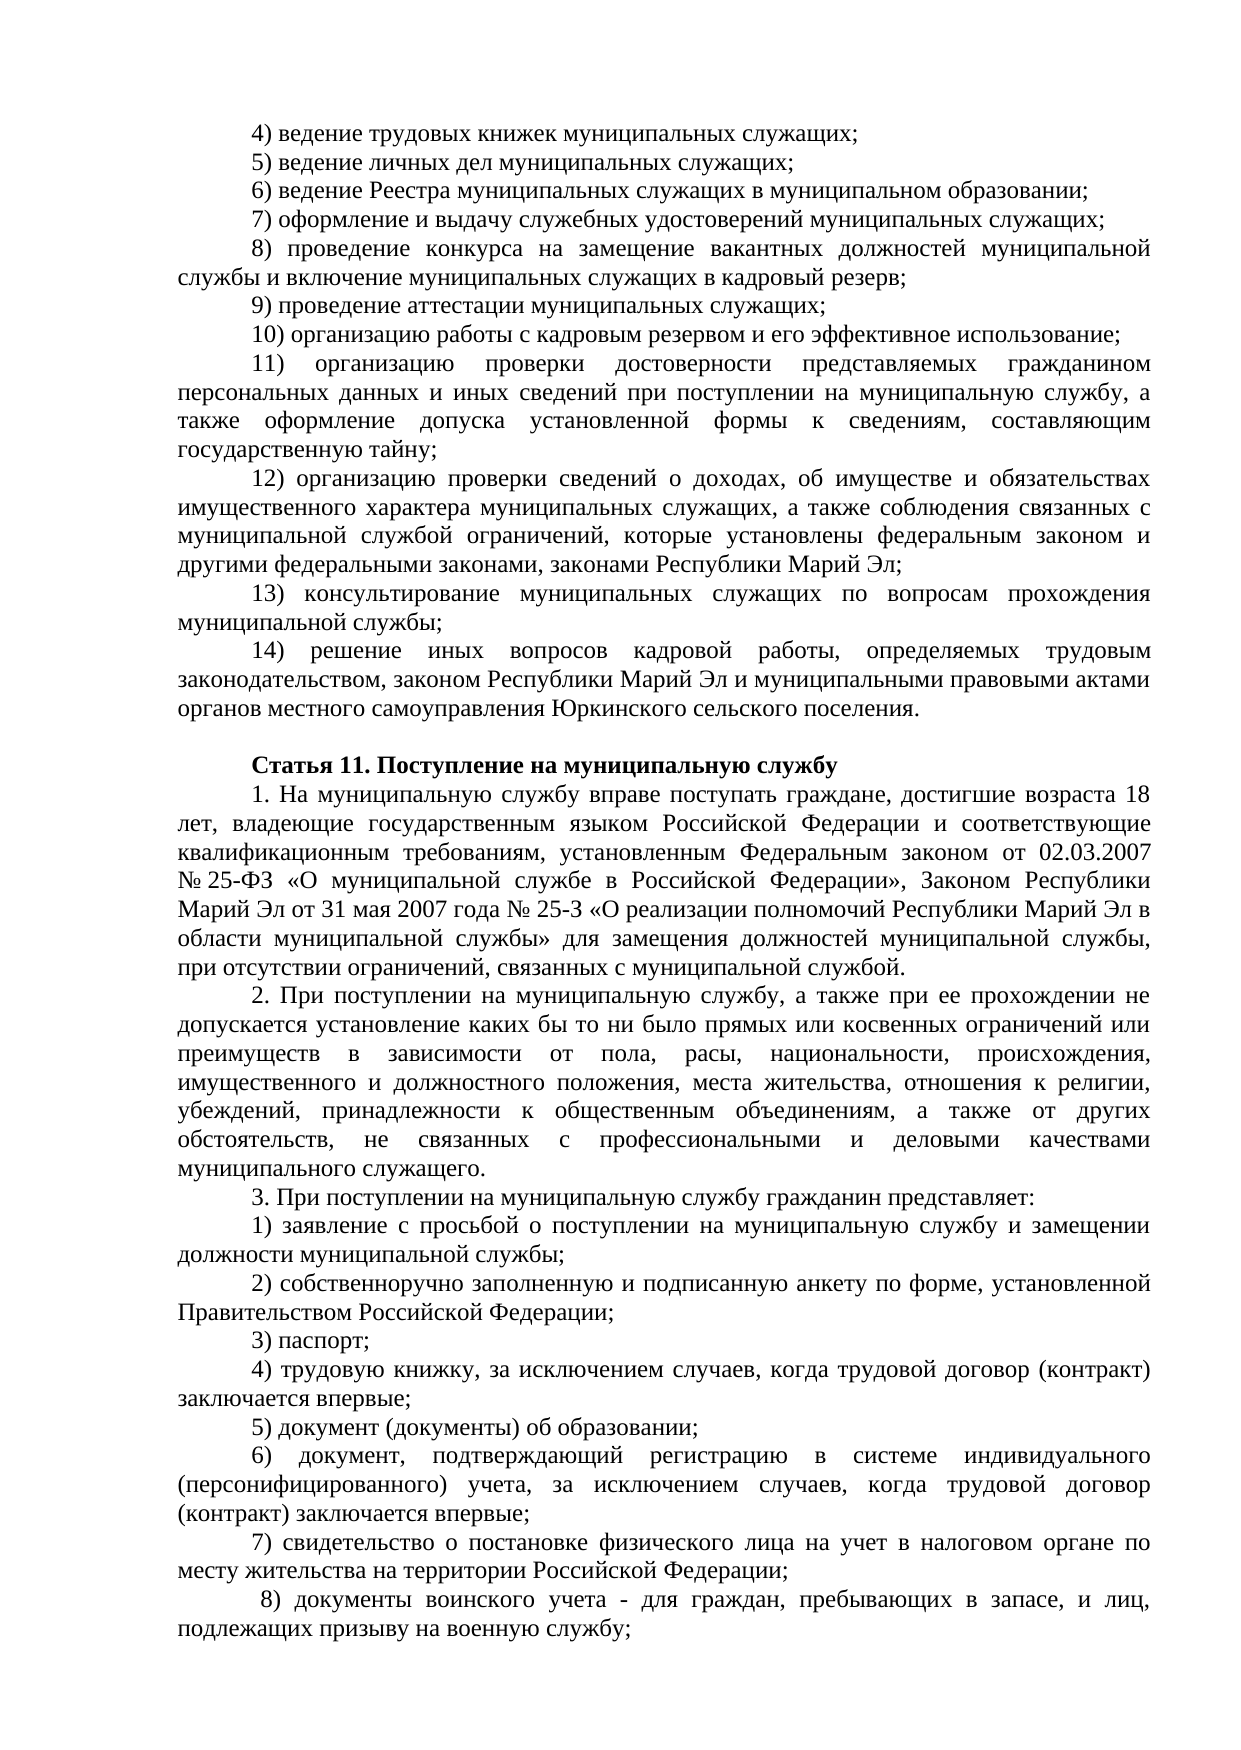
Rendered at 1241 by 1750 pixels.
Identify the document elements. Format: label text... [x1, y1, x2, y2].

text 7) оформление и выдачу служебных удостоверений муниципальных служащих; [177, 204, 1152, 233]
text 4) трудовую книжку, за исключением случаев, когда трудовой договор (контракт) заключается впервые; [177, 1354, 1152, 1412]
text 4) ведение трудовых книжек муниципальных служащих; [177, 118, 1152, 147]
text 10) организацию работы с кадровым резервом и его эффективное использование; [177, 319, 1152, 348]
text 1) заявление с просьбой о поступлении на муниципальную службу и замещении должности муниципальной службы; [177, 1211, 1152, 1268]
text 12) организацию проверки сведений о доходах, об имуществе и обязательствах имущественного характера муниципальных служащих, а также соблюдения связанных с муниципальной службой ограничений, которые установлены федеральным законом и другими федеральными законами, законами Республики Марий Эл; [177, 463, 1152, 578]
text 8) проведение конкурса на замещение вакантных должностей муниципальной службы и включение муниципальных служащих в кадровый резерв; [177, 233, 1152, 291]
text 9) проведение аттестации муниципальных служащих; [177, 291, 1152, 319]
text 11) организацию проверки достоверности представляемых гражданином персональных данных и иных сведений при поступлении на муниципальную службу, а также оформление допуска установленной формы к сведениям, составляющим государственную тайну; [177, 348, 1152, 463]
text 1. На муниципальную службу вправе поступать граждане, достигшие возраста 18 лет, владеющие государственным языком Российской Федерации и соответствующие квалификационным требованиям, установленным Федеральным законом от 02.03.2007 № 25-ФЗ «О муниципальной службе в Российской Федерации», Законом Республики Марий Эл от 31 мая 2007 года № 25-З «О реализации полномочий Республики Марий Эл в области муниципальной службы» для замещения должностей муниципальной службы, при отсутствии ограничений, связанных с муниципальной службой. [177, 779, 1152, 981]
text 3) паспорт; [177, 1326, 1152, 1354]
text 5) ведение личных дел муниципальных служащих; [177, 147, 1152, 176]
text 2. При поступлении на муниципальную службу, а также при ее прохождении не допускается установление каких бы то ни было прямых или косвенных ограничений или преимуществ в зависимости от пола, расы, национальности, происхождения, имущественного и должностного положения, места жительства, отношения к религии, убеждений, принадлежности к общественным объединениям, а также от других обстоятельств, не связанных с профессиональными и деловыми качествами муниципального служащего. [177, 981, 1152, 1182]
text 13) консультирование муниципальных служащих по вопросам прохождения муниципальной службы; [177, 578, 1152, 636]
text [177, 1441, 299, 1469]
text 6) документ, подтверждающий регистрацию в системе индивидуального (персонифицированного) учета, за исключением случаев, когда трудовой договор (контракт) заключается впервые; [523, 1498, 1152, 1527]
text 7) свидетельство о постановке физического лица на учет в налоговом органе по месту жительства на территории Российской Федерации; [177, 1527, 1152, 1584]
text Статья 11. Поступление на муниципальную службу [177, 751, 1152, 779]
text 2) собственноручно заполненную и подписанную анкету по форме, установленной Правительством Российской Федерации; [177, 1268, 1152, 1326]
text 3. При поступлении на муниципальную службу гражданин представляет: [177, 1182, 1152, 1211]
text 14) решение иных вопросов кадровой работы, определяемых трудовым законодательством, законом Республики Марий Эл и муниципальными правовыми актами органов местного самоуправления Юркинского сельского поселения. [177, 636, 1152, 722]
text 5) документ (документы) об образовании; [177, 1412, 1152, 1441]
text 6) ведение Реестра муниципальных служащих в муниципальном образовании; [177, 176, 1152, 204]
text 8) документы воинского учета - для граждан, пребывающих в запасе, и лиц, подлежащих призыву на военную службу; [177, 1584, 1152, 1642]
